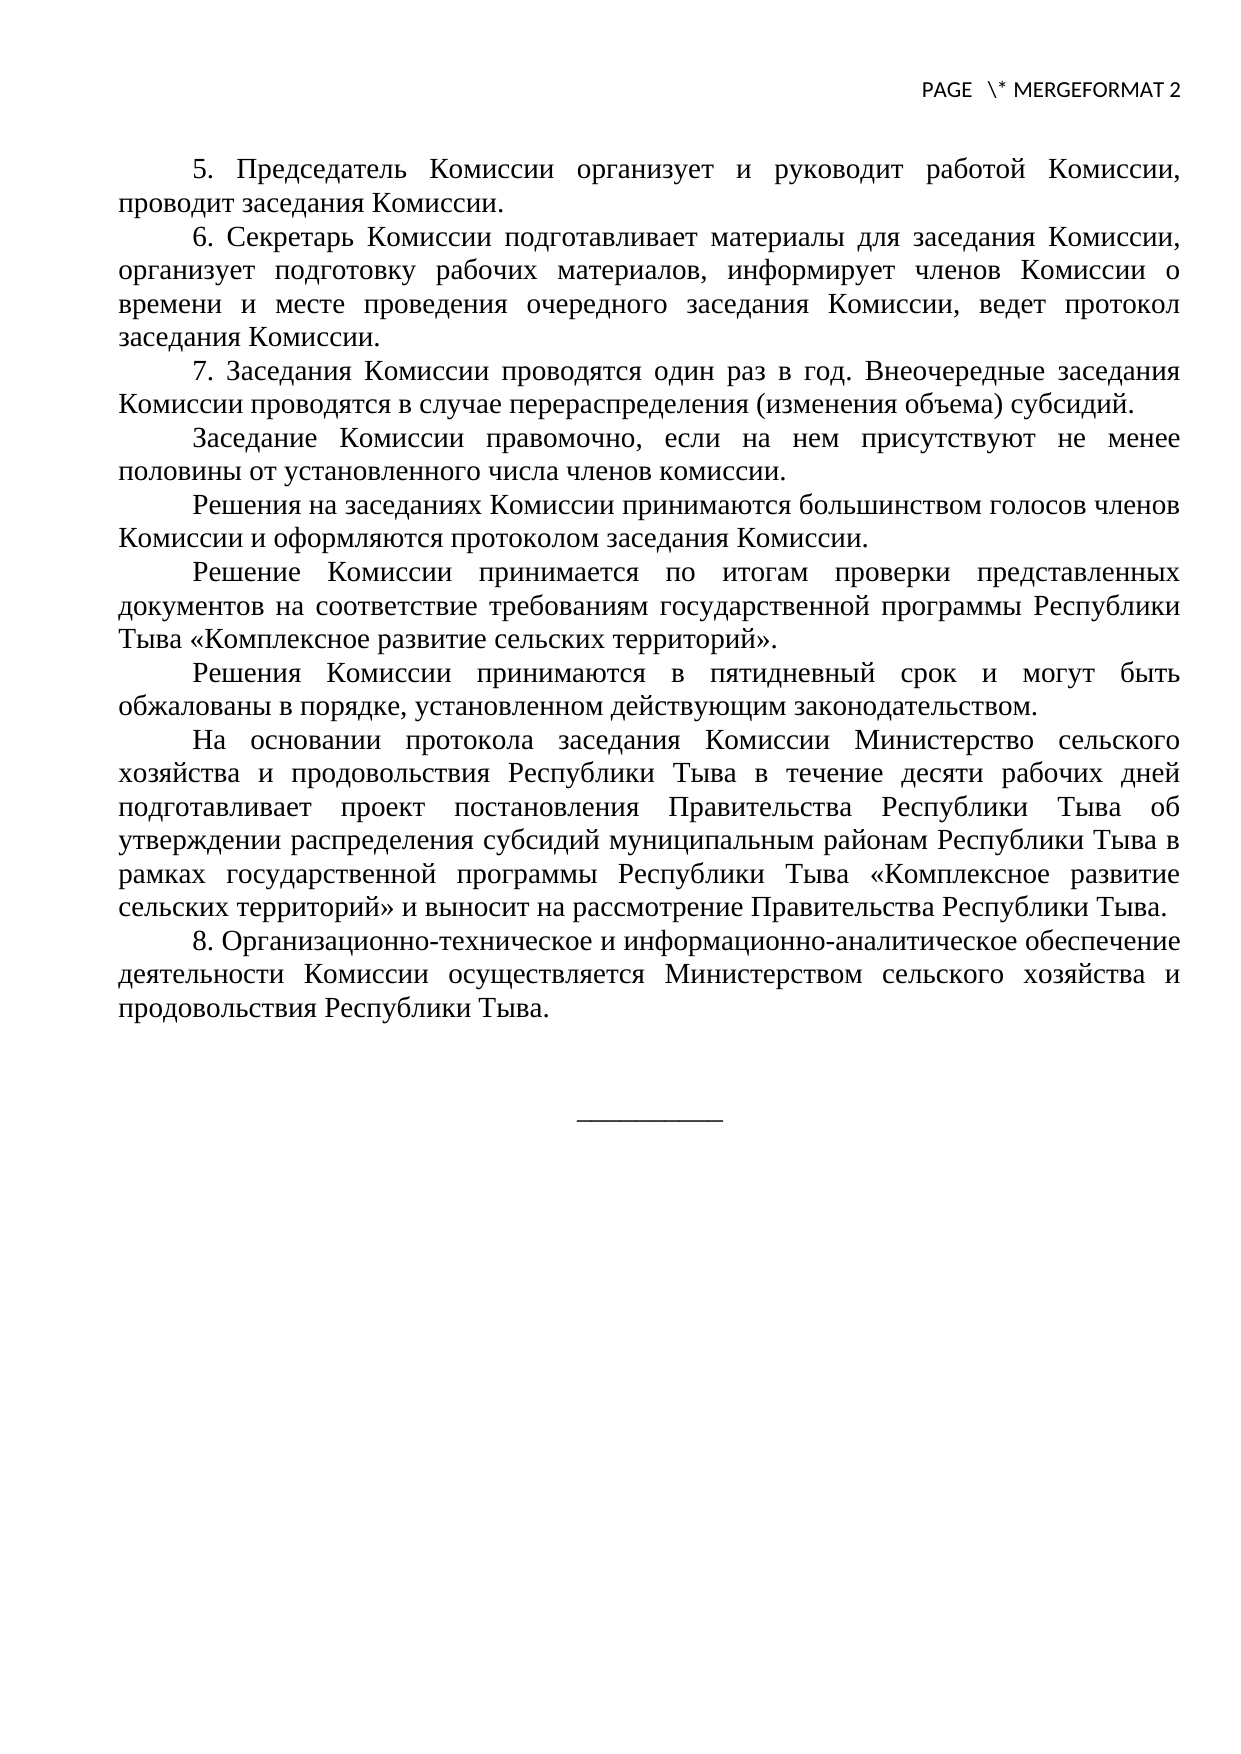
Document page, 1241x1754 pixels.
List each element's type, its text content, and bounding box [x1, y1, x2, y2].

text 5. Председатель Комиссии организует и руководит работой Комиссии, проводит заседания Комиссии. [118, 152, 1181, 219]
text 6. Секретарь Комиссии подготавливает материалы для заседания Комиссии, организует подготовку рабочих материалов, информирует членов Комиссии о времени и месте проведения очередного заседания Комиссии, ведет протокол заседания Комиссии. [118, 219, 1181, 353]
text 8. Организационно-техническое и информационно-аналитическое обеспечение деятельности Комиссии осуществляется Министерством сельского хозяйства и продовольствия Республики Тыва. [118, 923, 1181, 1024]
text Решения Комиссии принимаются в пятидневный срок и могут быть обжалованы в порядке, установленном действующим законодательством. [118, 655, 1181, 722]
text 7. Заседания Комиссии проводятся один раз в год. Внеочередные заседания Комиссии проводятся в случае перераспределения (изменения объема) субсидий. [118, 353, 1181, 420]
text Решения на заседаниях Комиссии принимаются большинством голосов членов Комиссии и оформляются протоколом заседания Комиссии. [118, 487, 1181, 554]
text На основании протокола заседания Комиссии Министерство сельского хозяйства и продовольствия Республики Тыва в течение десяти рабочих дней подготавливает проект постановления Правительства Республики Тыва об утверждении распределения субсидий муниципальным районам Республики Тыва в рамках государственной программы Республики Тыва «Комплексное развитие сельских территорий» и выносит на рассмотрение Правительства Республики Тыва. [118, 722, 1181, 923]
text Заседание Комиссии правомочно, если на нем присутствуют не менее половины от установленного числа членов комиссии. [118, 420, 1181, 487]
text Решение Комиссии принимается по итогам проверки представленных документов на соответствие требованиям государственной программы Республики Тыва «Комплексное развитие сельских территорий». [118, 554, 1181, 655]
text __________ [118, 1091, 1181, 1124]
